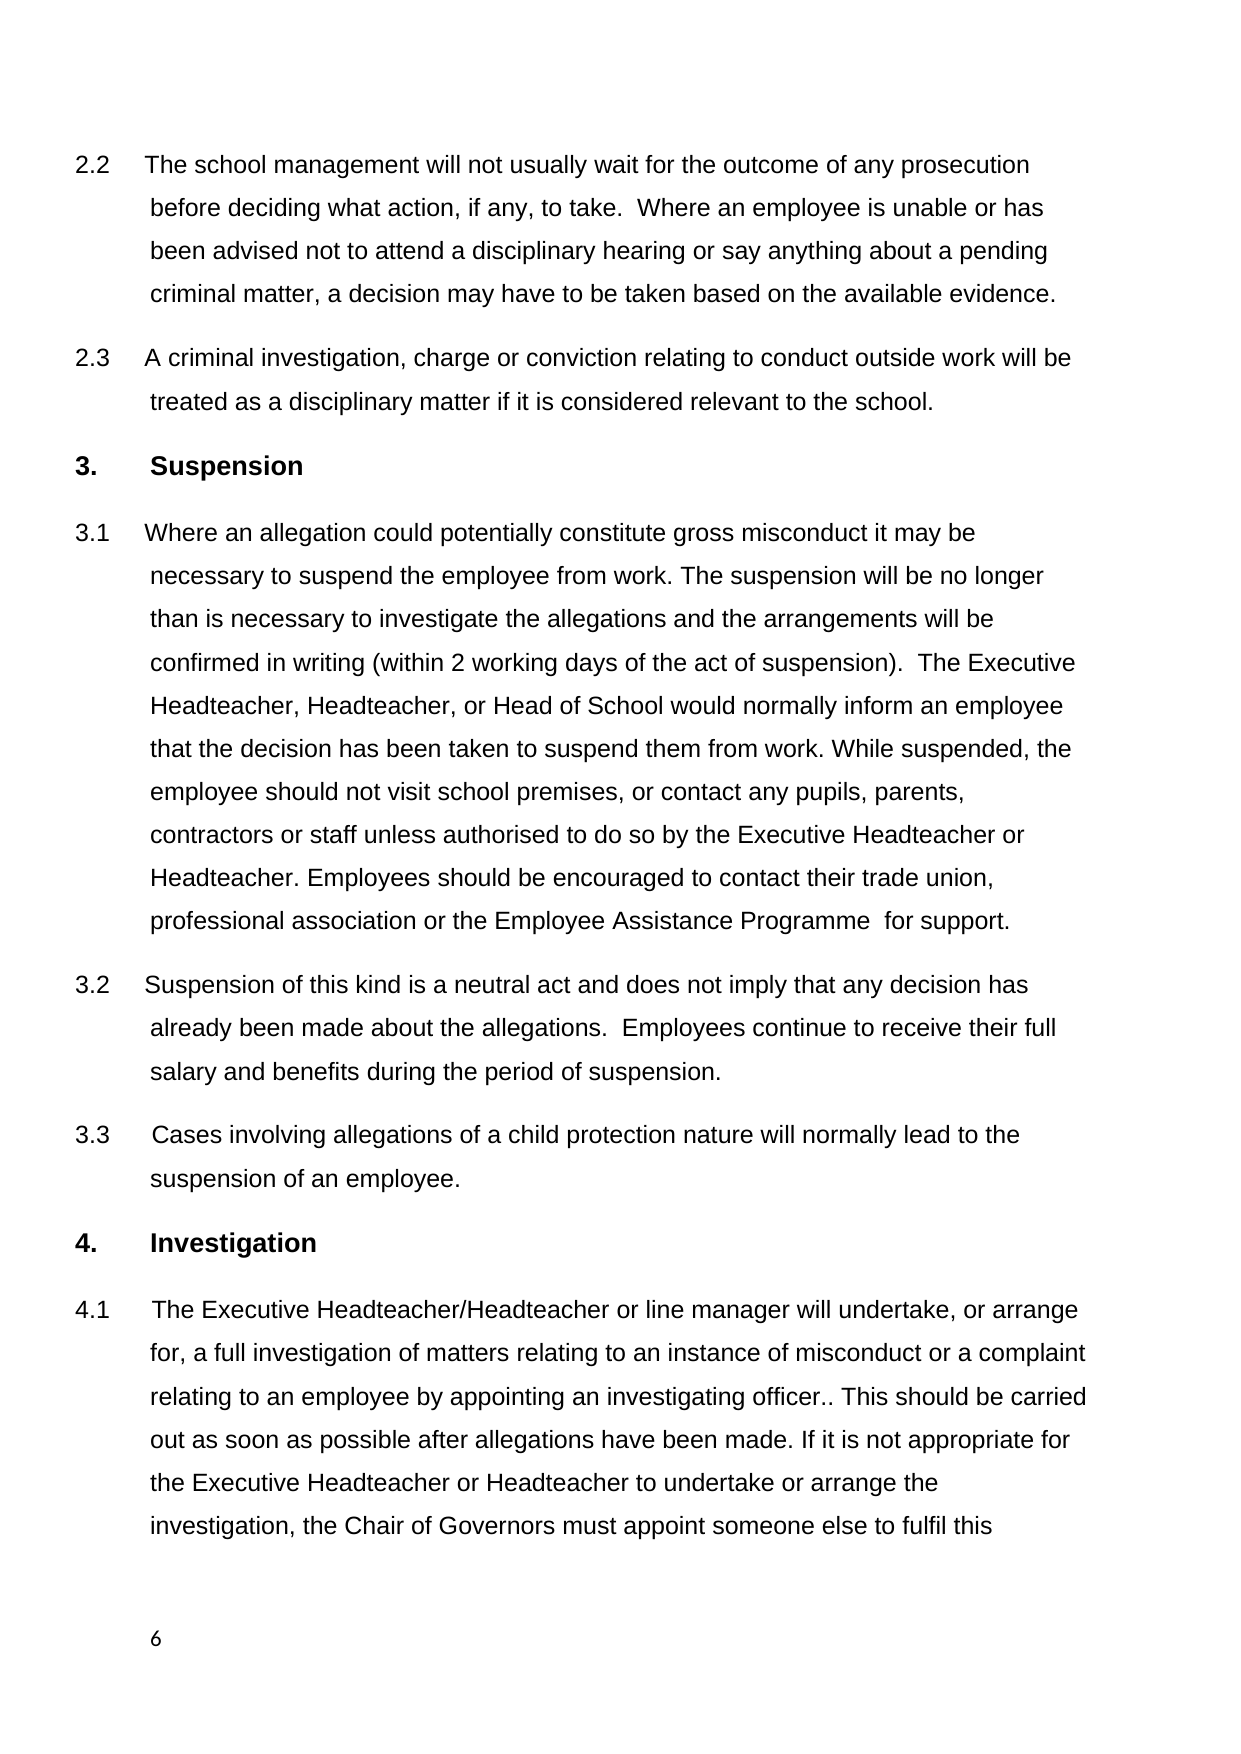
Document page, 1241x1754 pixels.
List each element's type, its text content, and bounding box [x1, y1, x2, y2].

text 2.2 The school management will not usually wait for the outcome of any prosecution before deciding what action, if any, to take. Where an employee is unable or has been advised not to attend a disciplinary hearing or say anything about a pending criminal matter, a decision may have to be taken based on the available evidence. [75, 150, 1090, 308]
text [75, 1295, 1090, 1539]
text 3.2 Suspension of this kind is a neutral act and does not imply that any decision has already been made about the allegations. Employees continue to receive their full salary and benefits during the period of suspension. [75, 970, 1090, 1085]
text 3.1 Where an allegation could potentially constitute gross misconduct it may be necessary to suspend the employee from work. The suspension will be no longer than is necessary to investigate the allegations and the arrangements will be confirmed in writing (within 2 working days of the act of suspension). The Executive Headteacher, Headteacher, or Head of School would normally inform an employee that the decision has been taken to suspend them from work. While suspended, the employee should not visit school premises, or contact any pupils, parents, contractors or staff unless authorised to do so by the Executive Headteacher or Headteacher. Employees should be encouraged to contact their trade union, professional association or the Employee Assistance Programme for support. [75, 518, 1090, 935]
text 3.3 Cases involving allegations of a child protection nature will normally lead to the suspension of an employee. [75, 1120, 1090, 1192]
text 2.3 A criminal investigation, charge or conviction relating to conduct outside work will be treated as a disciplinary matter if it is considered relevant to the school. [75, 343, 1090, 415]
list Suspension [75, 450, 1090, 482]
list Investigation [75, 1227, 1090, 1259]
